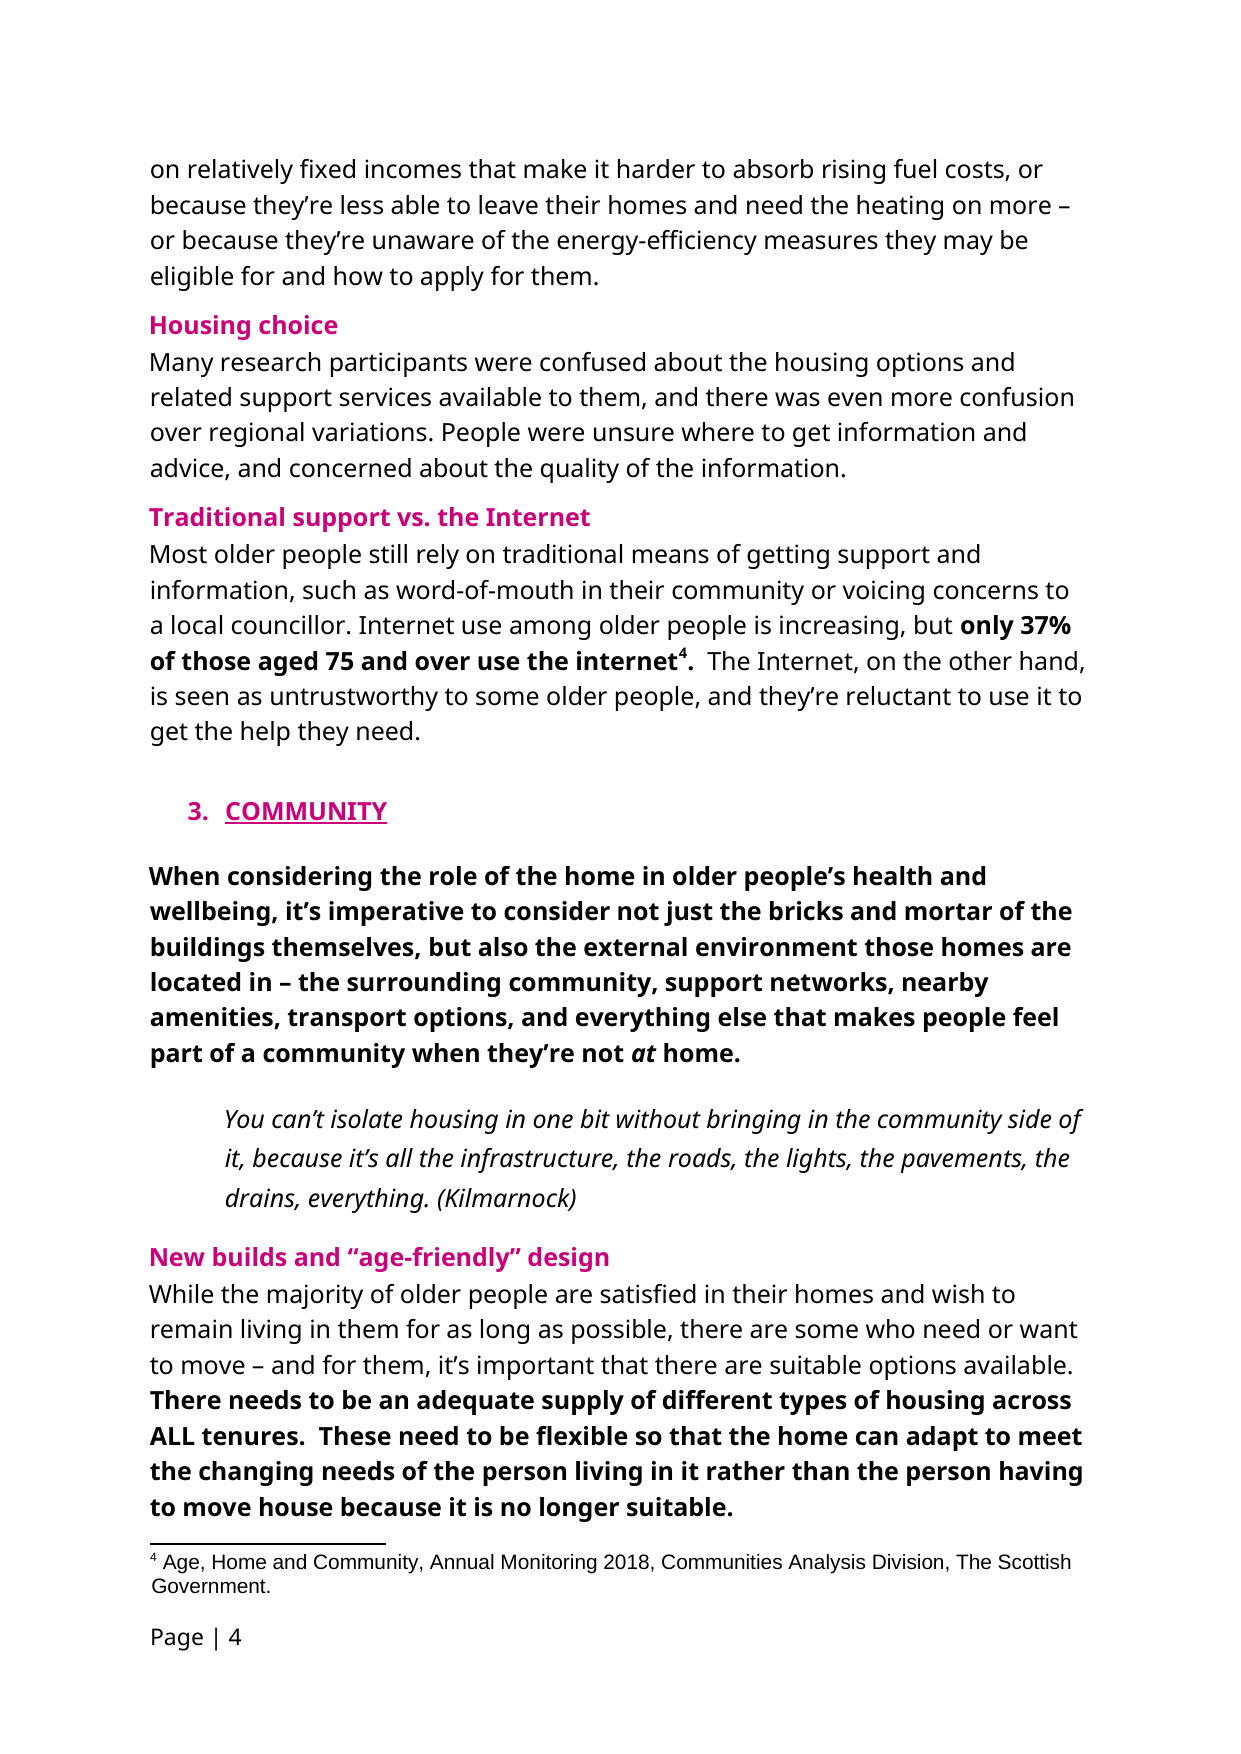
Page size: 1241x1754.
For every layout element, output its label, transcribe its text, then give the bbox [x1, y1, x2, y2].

subtitle Traditional support vs. the Internet [148, 500, 1090, 534]
text Most older people still rely on traditional means of getting support and information, such as word-of-mouth in their community or voicing concerns to a local councillor. Internet use among older people is increasing, but only 37% of those aged 75 and over use the internet. The Internet, on the other hand, is seen as untrustworthy to some older people, and they’re reluctant to use it to get the help they need. [148, 537, 1090, 748]
subtitle Housing choice [148, 307, 1090, 342]
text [148, 152, 1090, 292]
text When considering the role of the home in older people’s health and wellbeing, it’s imperative to consider not just the bricks and mortar of the buildings themselves, but also the external environment those homes are located in – the surrounding community, support networks, nearby amenities, transport options, and everything else that makes people feel part of a community when they’re not at home. [148, 858, 1090, 1069]
text While the majority of older people are satisfied in their homes and wish to remain living in them for as long as possible, there are some who need or want to move – and for them, it’s important that there are suitable options available. There needs to be an adequate supply of different types of housing across ALL tenures. These need to be flexible so that the home can adapt to meet the changing needs of the person living in it rather than the person having to move house because it is no longer suitable. [148, 1277, 1090, 1523]
subtitle New builds and “age-friendly” design [148, 1240, 1090, 1274]
text You can’t isolate housing in one bit without bringing in the community side of it, because it’s all the infrastructure, the roads, the lights, the pavements, the drains, everything. (Kilmarnock) [223, 1101, 1090, 1214]
text Many research participants were confused about the housing options and related support services available to them, and there was even more confusion over regional variations. People were unsure where to get information and advice, and concerned about the quality of the information. [148, 344, 1090, 484]
subtitle COMMUNITY [187, 793, 1090, 827]
